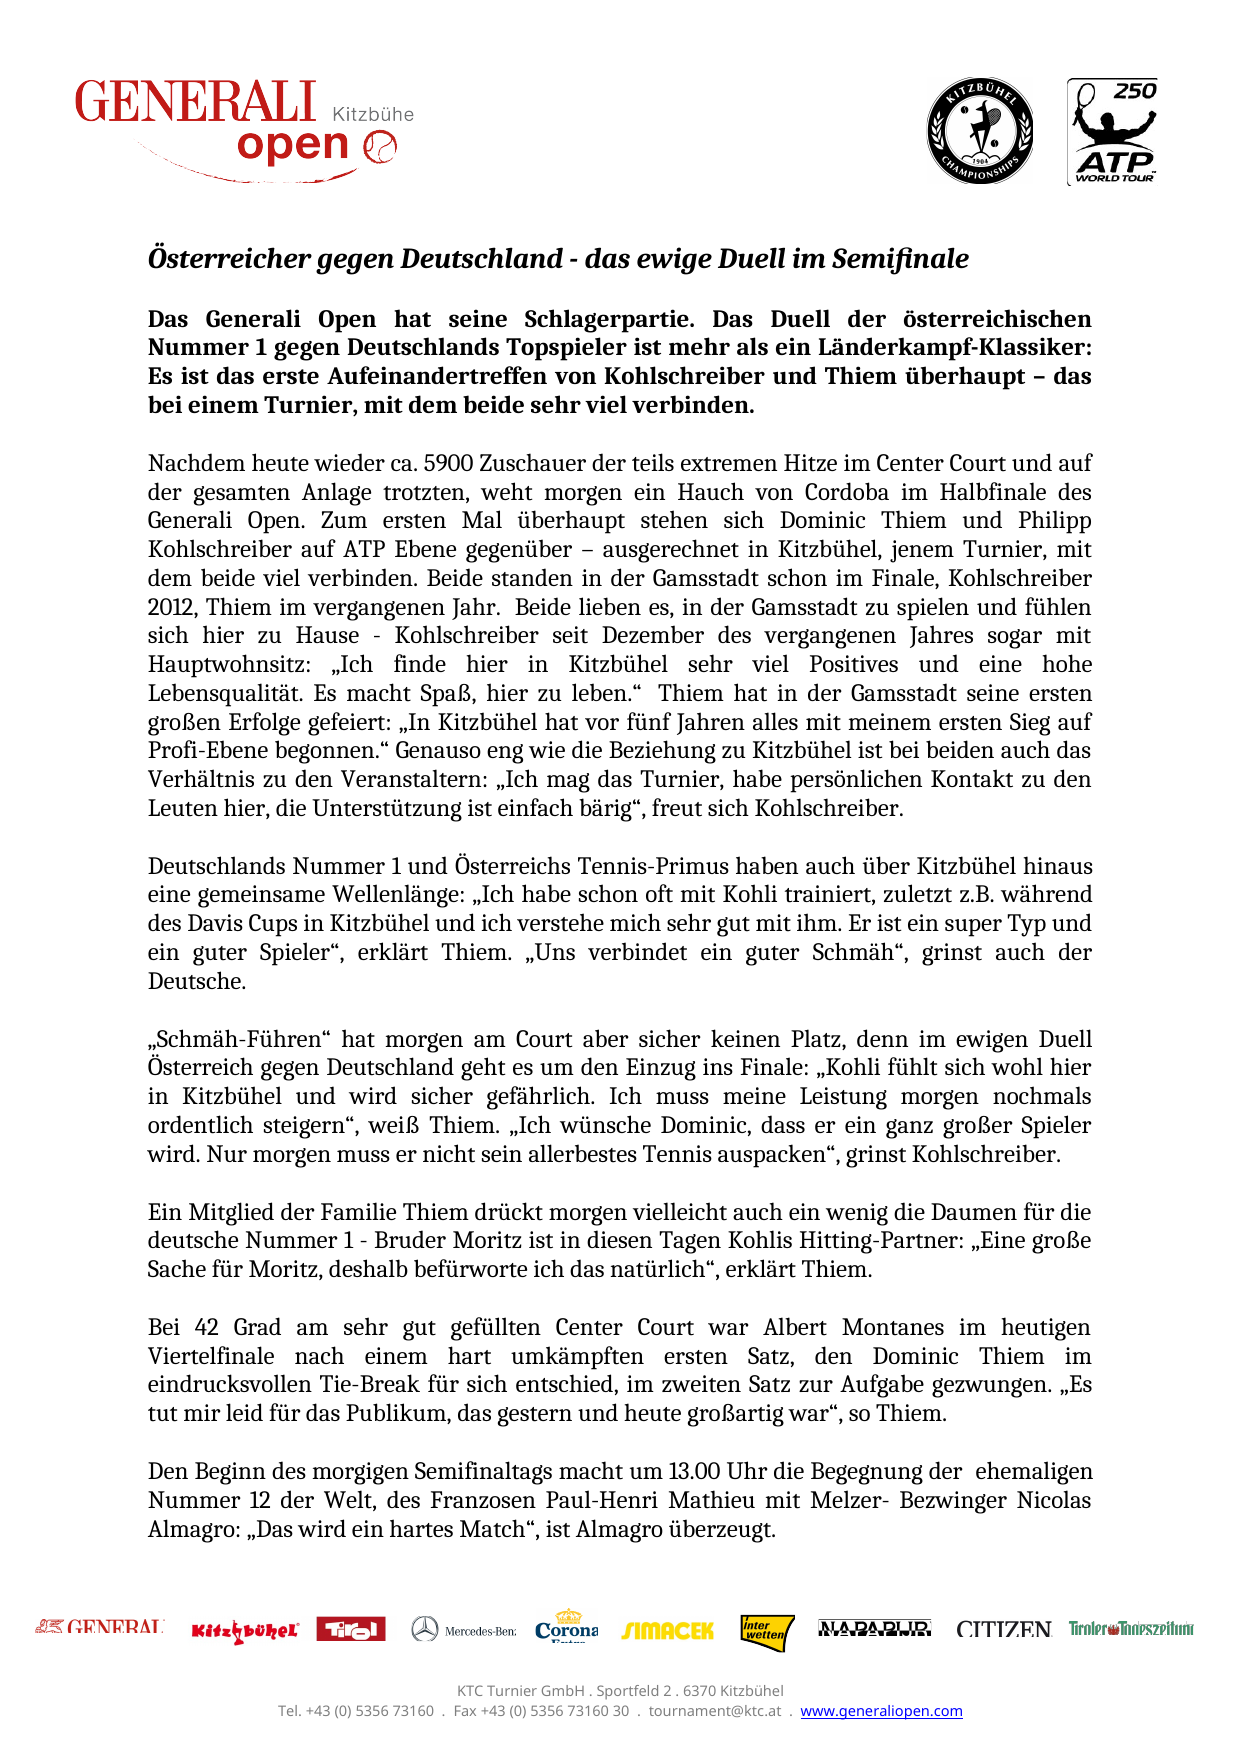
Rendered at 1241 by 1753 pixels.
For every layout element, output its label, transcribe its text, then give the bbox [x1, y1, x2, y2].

picture [618, 1616, 714, 1642]
picture [187, 1616, 300, 1646]
picture [35, 1619, 165, 1633]
text Den Beginn des morgigen Semifinaltags macht um 13.00 Uhr die Begegnung der ehemaligen Nummer 12 der Welt, des Franzosen Paul-Henri Mathieu mit Melzer- Bezwinger Nicolas Almagro: „Das wird ein hartes Match“, ist Almagro überzeugt. [148, 1457, 1093, 1543]
picture [956, 1619, 1053, 1637]
text Das Generali Open hat seine Schlagerpartie. Das Duell der österreichischen Nummer 1 gegen Deutschlands Topspieler ist mehr als ein Länderkampf-Klassiker: Es ist das erste Aufeinandertreffen von Kohlschreiber und Thiem überhaupt – das bei einem Turnier, mit dem beide sehr viel verbinden. [148, 304, 1093, 419]
text Österreicher gegen Deutschland - das ewige Duell im Semifinale [148, 242, 1093, 275]
picture [818, 1619, 932, 1636]
picture [411, 1616, 516, 1642]
picture [301, 1616, 398, 1641]
text Ein Mitglied der Familie Thiem drückt morgen vielleicht auch ein wenig die Daumen für die deutsche Nummer 1 - Bruder Moritz ist in diesen Tagen Kohlis Hitting-Partner: „Eine große Sache für Moritz, deshalb befürworte ich das natürlich“, erklärt Thiem. [148, 1197, 1093, 1284]
picture [535, 1608, 598, 1642]
picture [1066, 78, 1157, 184]
text „Schmäh-Führen“ hat morgen am Court aber sicher keinen Platz, denn im ewigen Duell Österreich gegen Deutschland geht es um den Einzug ins Finale: „Kohli fühlt sich wohl hier in Kitzbühel und wird sicher gefährlich. Ich muss meine Leistung morgen nochmals ordentlich steigern“, weiß Thiem. „Ich wünsche Dominic, dass er ein ganz großer Spieler wird. Nur morgen muss er nicht sein allerbestes Tennis auspacken“, grinst Kohlschreiber. [148, 1024, 1093, 1168]
picture [740, 1614, 795, 1653]
text Nachdem heute wieder ca. 5900 Zuschauer der teils extremen Hitze im Center Court und auf der gesamten Anlage trotzten, weht morgen ein Hauch von Cordoba im Halbfinale des Generali Open. Zum ersten Mal überhaupt stehen sich Dominic Thiem und Philipp Kohlschreiber auf ATP Ebene gegenüber – ausgerechnet in Kitzbühel, jenem Turnier, mit dem beide viel verbinden. Beide standen in der Gamsstadt schon im Finale, Kohlschreiber 2012, Thiem im vergangenen Jahr. Beide lieben es, in der Gamsstadt zu spielen und fühlen sich hier zu Hause - Kohlschreiber seit Dezember des vergangenen Jahres sogar mit Hauptwohnsitz: „Ich finde hier in Kitzbühel sehr viel Positives und eine hohe Lebensqualität. Es macht Spaß, hier zu leben.“ Thiem hat in der Gamsstadt seine ersten großen Erfolge gefeiert: „In Kitzbühel hat vor fünf Jahren alles mit meinem ersten Sieg auf Profi-Ebene begonnen.“ Genauso eng wie die Beziehung zu Kitzbühel ist bei beiden auch das Verhältnis zu den Veranstaltern: „Ich mag das Turnier, habe persönlichen Kontakt zu den Leuten hier, die Unterstützung ist einfach bärig“, freut sich Kohlschreiber. [148, 449, 1093, 822]
picture [75, 79, 416, 183]
picture [1068, 1621, 1194, 1635]
picture [926, 77, 1033, 184]
text Deutschlands Nummer 1 und Österreichs Tennis-Primus haben auch über Kitzbühel hinaus eine gemeinsame Wellenlänge: „Ich habe schon oft mit Kohli trainiert, zuletzt z.B. während des Davis Cups in Kitzbühel und ich verstehe mich sehr gut mit ihm. Er ist ein super Typ und ein guter Spieler“, erklärt Thiem. „Uns verbindet ein guter Schmäh“, grinst auch der Deutsche. [148, 852, 1093, 995]
text Bei 42 Grad am sehr gut gefüllten Center Court war Albert Montanes im heutigen Viertelfinale nach einem hart umkämpften ersten Satz, den Dominic Thiem im eindrucksvollen Tie-Break für sich entschied, im zweiten Satz zur Aufgabe gezwungen. „Es tut mir leid für das Publikum, das gestern und heute großartig war“, so Thiem. [148, 1313, 1093, 1428]
